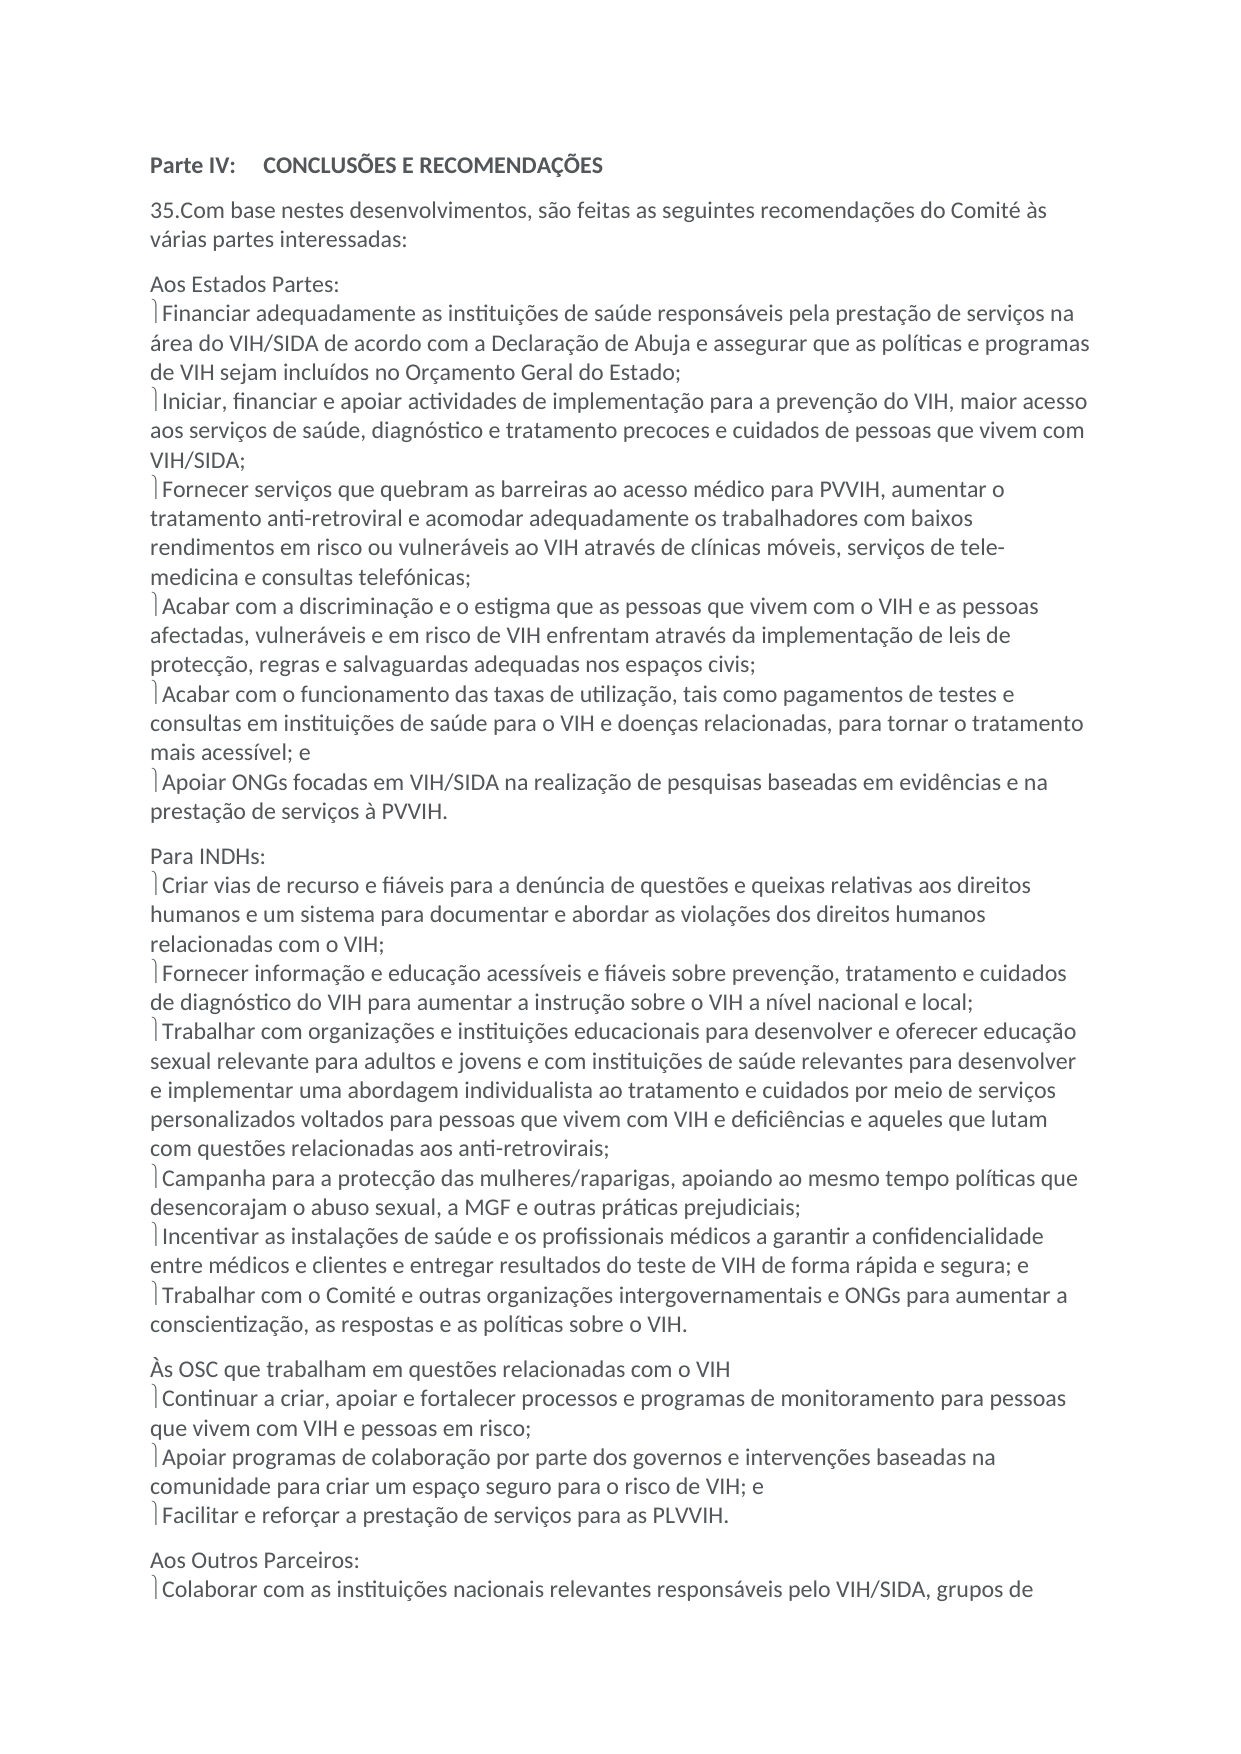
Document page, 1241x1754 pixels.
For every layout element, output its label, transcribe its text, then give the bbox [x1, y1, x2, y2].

text Às OSC que trabalham em questões relacionadas com o VIH Continuar a criar, apoiar e fortalecer processos e programas de monitoramento para pessoas que vivem com VIH e pessoas em risco; Apoiar programas de colaboração por parte dos governos e intervenções baseadas na comunidade para criar um espaço seguro para o risco de VIH; e Facilitar e reforçar a prestação de serviços para as PLVVIH. [150, 1354, 1090, 1530]
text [150, 1545, 1090, 1604]
text Para INDHs: Criar vias de recurso e fiáveis para a denúncia de questões e queixas relativas aos direitos humanos e um sistema para documentar e abordar as violações dos direitos humanos relacionadas com o VIH; Fornecer informação e educação acessíveis e fiáveis sobre prevenção, tratamento e cuidados de diagnóstico do VIH para aumentar a instrução sobre o VIH a nível nacional e local; Trabalhar com organizações e instituições educacionais para desenvolver e oferecer educação sexual relevante para adultos e jovens e com instituições de saúde relevantes para desenvolver e implementar uma abordagem individualista ao tratamento e cuidados por meio de serviços personalizados voltados para pessoas que vivem com VIH e deficiências e aqueles que lutam com questões relacionadas aos anti-retrovirais; Campanha para a protecção das mulheres/raparigas, apoiando ao mesmo tempo políticas que desencorajam o abuso sexual, a MGF e outras práticas prejudiciais; Incentivar as instalações de saúde e os profissionais médicos a garantir a confidencialidade entre médicos e clientes e entregar resultados do teste de VIH de forma rápida e segura; e Trabalhar com o Comité e outras organizações intergovernamentais e ONGs para aumentar a conscientização, as respostas e as políticas sobre o VIH. [150, 841, 1090, 1338]
text Aos Estados Partes: Financiar adequadamente as instituições de saúde responsáveis pela prestação de serviços na área do VIH/SIDA de acordo com a Declaração de Abuja e assegurar que as políticas e programas de VIH sejam incluídos no Orçamento Geral do Estado; Iniciar, financiar e apoiar actividades de implementação para a prevenção do VIH, maior acesso aos serviços de saúde, diagnóstico e tratamento precoces e cuidados de pessoas que vivem com VIH/SIDA; Fornecer serviços que quebram as barreiras ao acesso médico para PVVIH, aumentar o tratamento anti-retroviral e acomodar adequadamente os trabalhadores com baixos rendimentos em risco ou vulneráveis ao VIH através de clínicas móveis, serviços de tele-medicina e consultas telefónicas; Acabar com a discriminação e o estigma que as pessoas que vivem com o VIH e as pessoas afectadas, vulneráveis e em risco de VIH enfrentam através da implementação de leis de protecção, regras e salvaguardas adequadas nos espaços civis; Acabar com o funcionamento das taxas de utilização, tais como pagamentos de testes e consultas em instituições de saúde para o VIH e doenças relacionadas, para tornar o tratamento mais acessível; e Apoiar ONGs focadas em VIH/SIDA na realização de pesquisas baseadas em evidências e na prestação de serviços à PVVIH. [150, 269, 1090, 825]
text 35.Com base nestes desenvolvimentos, são feitas as seguintes recomendações do Comité às várias partes interessadas: [150, 195, 1090, 253]
text Parte IV: CONCLUSÕES E RECOMENDAÇÕES [150, 150, 1090, 179]
